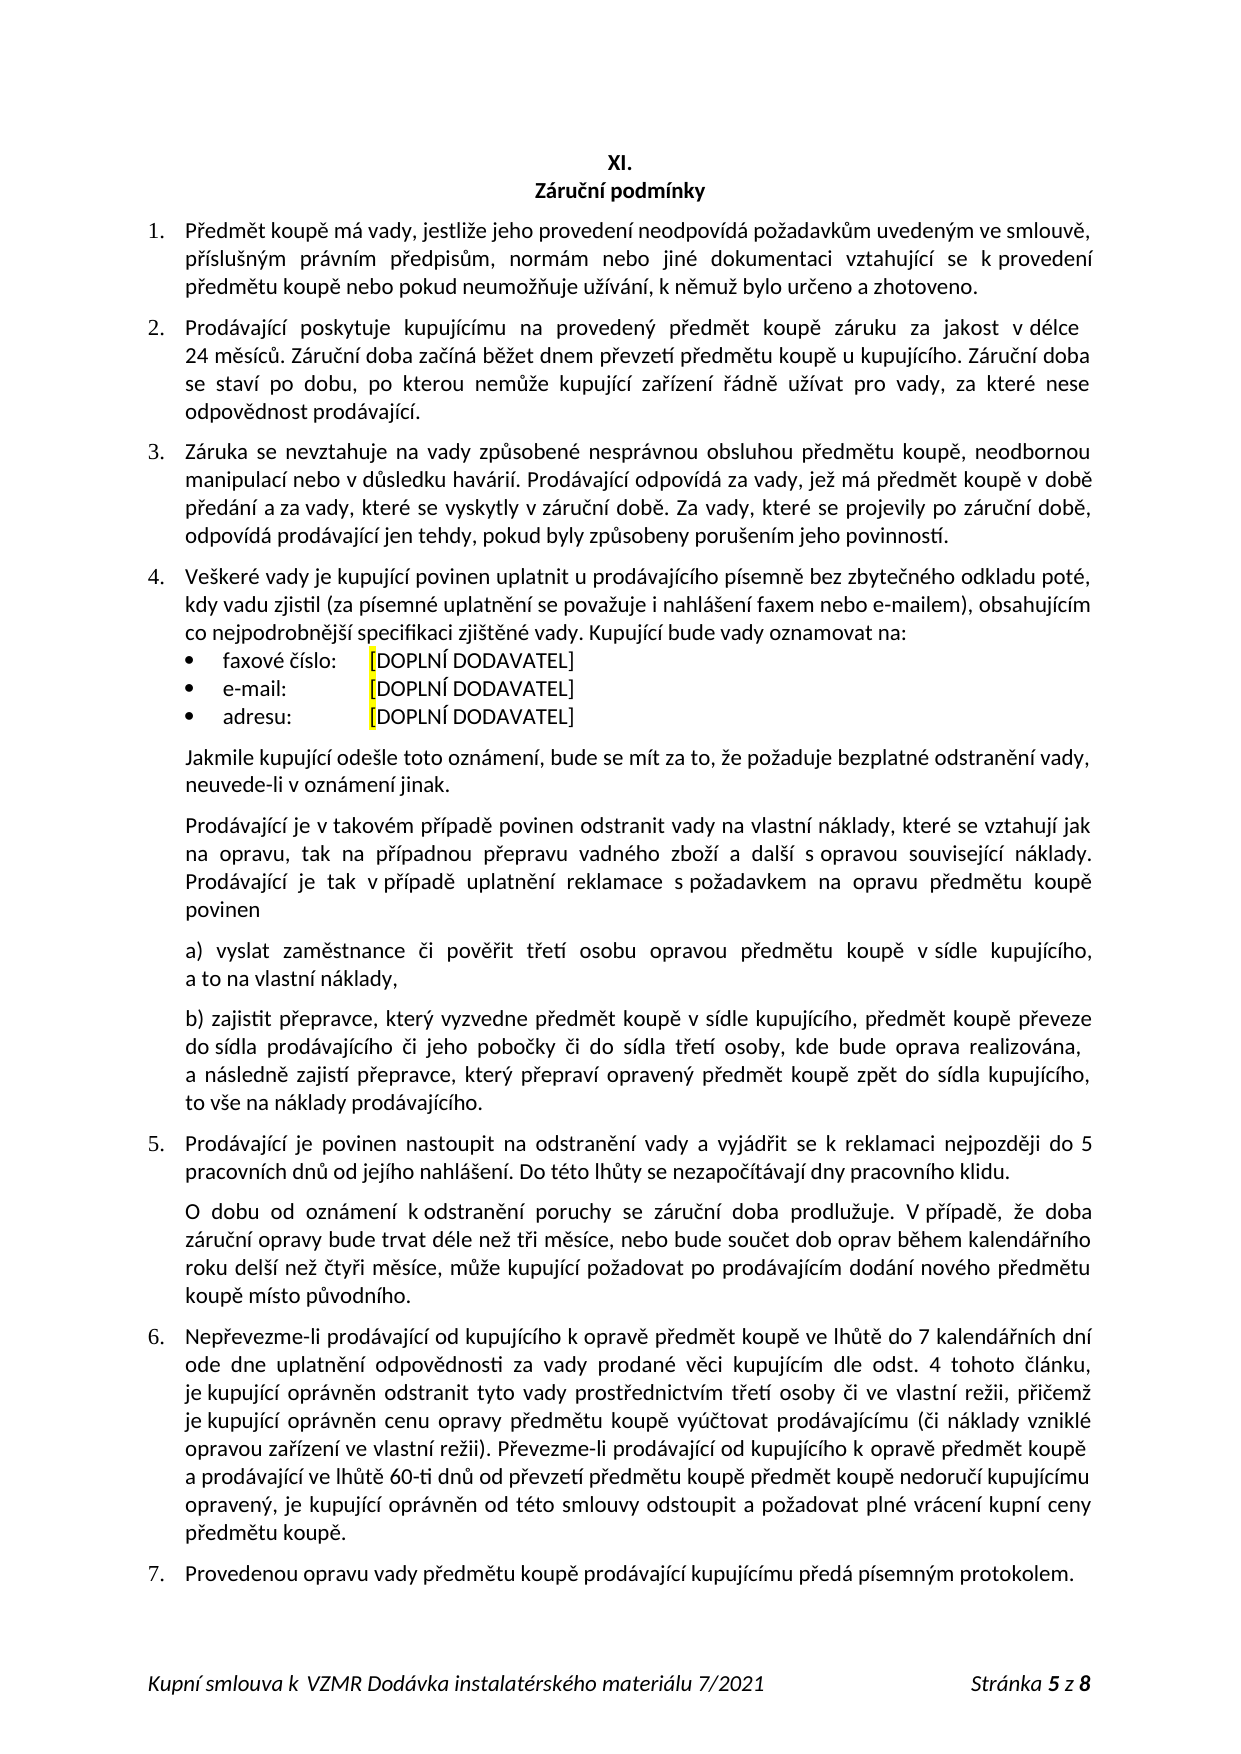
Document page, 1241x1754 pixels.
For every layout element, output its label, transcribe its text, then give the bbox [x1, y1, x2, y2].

text O dobu od oznámení k odstranění poruchy se záruční doba prodlužuje. V případě, že doba záruční opravy bude trvat déle než tři měsíce, nebo bude součet dob oprav během kalendářního roku delší než čtyři měsíce, může kupující požadovat po prodávajícím dodání nového předmětu koupě místo původního. [185, 1197, 1092, 1309]
text Prodávající je v takovém případě povinen odstranit vady na vlastní náklady, které se vztahují jak na opravu, tak na případnou přepravu vadného zboží a další s opravou související náklady. Prodávající je tak v případě uplatnění reklamace s požadavkem na opravu předmětu koupě povinen [185, 811, 1092, 923]
list e-mail: [185, 674, 369, 702]
list Prodávající poskytuje kupujícímu na provedený předmět koupě záruku za jakost v délce 24 měsíců. Záruční doba začíná běžet dnem převzetí předmětu koupě u kupujícího. Záruční doba se staví po dobu, po kterou nemůže kupující zařízení řádně užívat pro vady, za které nese odpovědnost prodávající. [148, 313, 1092, 425]
list Provedenou opravu vady předmětu koupě prodávající kupujícímu předá písemným protokolem. [148, 1559, 1092, 1587]
list adresu: [376, 702, 1092, 730]
subtitle Záruční podmínky [148, 176, 1092, 204]
text XI. [148, 148, 1092, 176]
list Prodávající je povinen nastoupit na odstranění vady a vyjádřit se k reklamaci nejpozději do 5 pracovních dnů od jejího nahlášení. Do této lhůty se nezapočítávají dny pracovního klidu. [148, 1129, 1092, 1185]
list Veškeré vady je kupující povinen uplatnit u prodávajícího písemně bez zbytečného odkladu poté, kdy vadu zjistil (za písemné uplatnění se považuje i nahlášení faxem nebo e-mailem), obsahujícím co nejpodrobnější specifikaci zjištěné vady. Kupující bude vady oznamovat na: [148, 562, 1092, 646]
list faxové číslo: [185, 646, 369, 674]
text b) zajistit přepravce, který vyzvedne předmět koupě v sídle kupujícího, předmět koupě převeze do sídla prodávajícího či jeho pobočky či do sídla třetí osoby, kde bude oprava realizována, a následně zajistí přepravce, který přepraví opravený předmět koupě zpět do sídla kupujícího, to vše na náklady prodávajícího. [185, 1004, 1092, 1116]
list Záruka se nevztahuje na vady způsobené nesprávnou obsluhou předmětu koupě, neodbornou manipulací nebo v důsledku havárií. Prodávající odpovídá za vady, jež má předmět koupě v době předání a za vady, které se vyskytly v záruční době. Za vady, které se projevily po záruční době, odpovídá prodávající jen tehdy, pokud byly způsobeny porušením jeho povinností. [148, 437, 1092, 549]
list faxové číslo: [376, 646, 1092, 674]
text Jakmile kupující odešle toto oznámení, bude se mít za to, že požaduje bezplatné odstranění vady, neuvede-li v oznámení jinak. [185, 743, 1092, 799]
list Předmět koupě má vady, jestliže jeho provedení neodpovídá požadavkům uvedeným ve smlouvě, příslušným právním předpisům, normám nebo jiné dokumentaci vztahující se k provedení předmětu koupě nebo pokud neumožňuje užívání, k němuž bylo určeno a zhotoveno. [148, 216, 1092, 300]
list e-mail: [376, 674, 1092, 702]
list Nepřevezme-li prodávající od kupujícího k opravě předmět koupě ve lhůtě do 7 kalendářních dní ode dne uplatnění odpovědnosti za vady prodané věci kupujícím dle odst. 4 tohoto článku, je kupující oprávněn odstranit tyto vady prostřednictvím třetí osoby či ve vlastní režii, přičemž je kupující oprávněn cenu opravy předmětu koupě vyúčtovat prodávajícímu (či náklady vzniklé opravou zařízení ve vlastní režii). Převezme-li prodávající od kupujícího k opravě předmět koupě a prodávající ve lhůtě 60-ti dnů od převzetí předmětu koupě předmět koupě nedoručí kupujícímu opravený, je kupující oprávněn od této smlouvy odstoupit a požadovat plné vrácení kupní ceny předmětu koupě. [148, 1322, 1092, 1546]
text a) vyslat zaměstnance či pověřit třetí osobu opravou předmětu koupě v sídle kupujícího, a to na vlastní náklady, [185, 936, 1092, 992]
list adresu: [185, 702, 369, 730]
